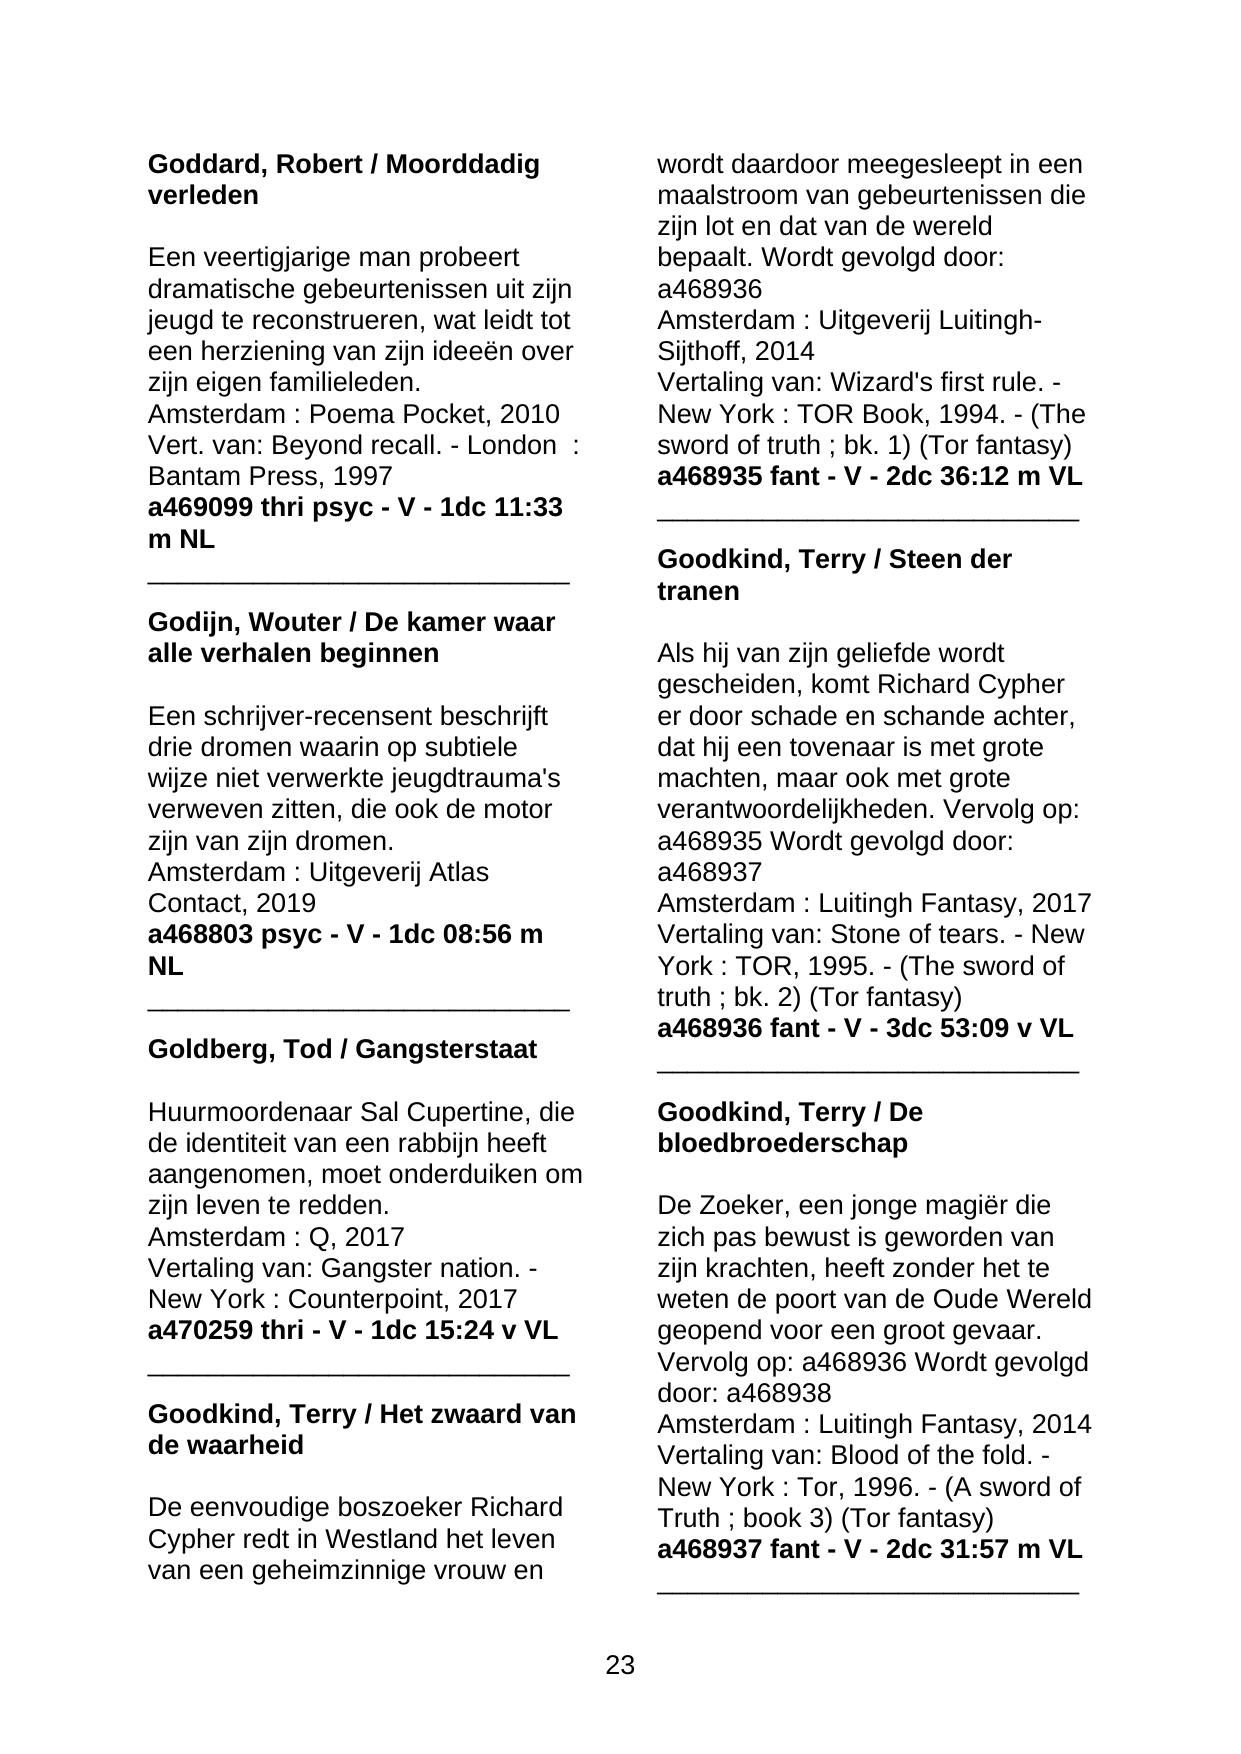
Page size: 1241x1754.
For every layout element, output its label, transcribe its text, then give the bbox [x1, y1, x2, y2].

text De Zoeker, een jonge magiër die zich pas bewust is geworden van zijn krachten, heeft zonder het te weten de poort van de Oude Wereld geopend voor een groot gevaar. Vervolg op: a468936 Wordt gevolgd door: a468938 Amsterdam : Luitingh Fantasy, 2014 Vertaling van: Blood of the fold. - New York : Tor, 1996. - (A sword of Truth ; book 3) (Tor fantasy) a468937 fant - V - 2dc 31:57 m VL ____________________________ [657, 1158, 1093, 1596]
subtitle Godijn, Wouter / De kamer waar alle verhalen beginnen [148, 606, 583, 668]
text De eenvoudige boszoeker Richard Cypher redt in Westland het leven van een geheimzinnige vrouw en wordt daardoor meegesleept in een maalstroom van gebeurtenissen die zijn lot en dat van de wereld bepaalt. Wordt gevolgd door: a468936 Amsterdam : Uitgeverij Luitingh-Sijthoff, 2014 Vertaling van: Wizard's first rule. - New York : TOR Book, 1994. - (The sword of truth ; bk. 1) (Tor fantasy) a468935 fant - V - 2dc 36:12 m VL ____________________________ [148, 1460, 583, 1585]
subtitle Goldberg, Tod / Gangsterstaat [148, 1033, 583, 1064]
subtitle Goodkind, Terry / Steen der tranen [657, 543, 1093, 606]
subtitle Goodkind, Terry / De bloedbroederschap [657, 1096, 1093, 1158]
text Als hij van zijn geliefde wordt gescheiden, komt Richard Cypher er door schade en schande achter, dat hij een tovenaar is met grote machten, maar ook met grote verantwoordelijkheden. Vervolg op: a468935 Wordt gevolgd door: a468937 Amsterdam : Luitingh Fantasy, 2017 Vertaling van: Stone of tears. - New York : TOR, 1995. - (The sword of truth ; bk. 2) (Tor fantasy) a468936 fant - V - 3dc 53:09 v VL ____________________________ [657, 606, 1093, 1075]
text Een veertigjarige man probeert dramatische gebeurtenissen uit zijn jeugd te reconstrueren, wat leidt tot een herziening van zijn ideeën over zijn eigen familieleden. Amsterdam : Poema Pocket, 2010 Vert. van: Beyond recall. - London : Bantam Press, 1997 a469099 thri psyc - V - 1dc 11:33 m NL ____________________________ [148, 210, 583, 585]
text Een schrijver-recensent beschrijft drie dromen waarin op subtiele wijze niet verwerkte jeugdtrauma's verweven zitten, die ook de motor zijn van zijn dromen. Amsterdam : Uitgeverij Atlas Contact, 2019 a468803 psyc - V - 1dc 08:56 m NL ____________________________ [148, 668, 583, 1012]
subtitle Goodkind, Terry / Het zwaard van de waarheid [148, 1398, 583, 1460]
subtitle Goddard, Robert / Moorddadig verleden [148, 148, 583, 210]
text De eenvoudige boszoeker Richard Cypher redt in Westland het leven van een geheimzinnige vrouw en wordt daardoor meegesleept in een maalstroom van gebeurtenissen die zijn lot en dat van de wereld bepaalt. Wordt gevolgd door: a468936 Amsterdam : Uitgeverij Luitingh-Sijthoff, 2014 Vertaling van: Wizard's first rule. - New York : TOR Book, 1994. - (The sword of truth ; bk. 1) (Tor fantasy) a468935 fant - V - 2dc 36:12 m VL ____________________________ [657, 148, 1093, 523]
text Huurmoordenaar Sal Cupertine, die de identiteit van een rabbijn heeft aangenomen, moet onderduiken om zijn leven te redden. Amsterdam : Q, 2017 Vertaling van: Gangster nation. - New York : Counterpoint, 2017 a470259 thri - V - 1dc 15:24 v VL ____________________________ [148, 1064, 583, 1377]
